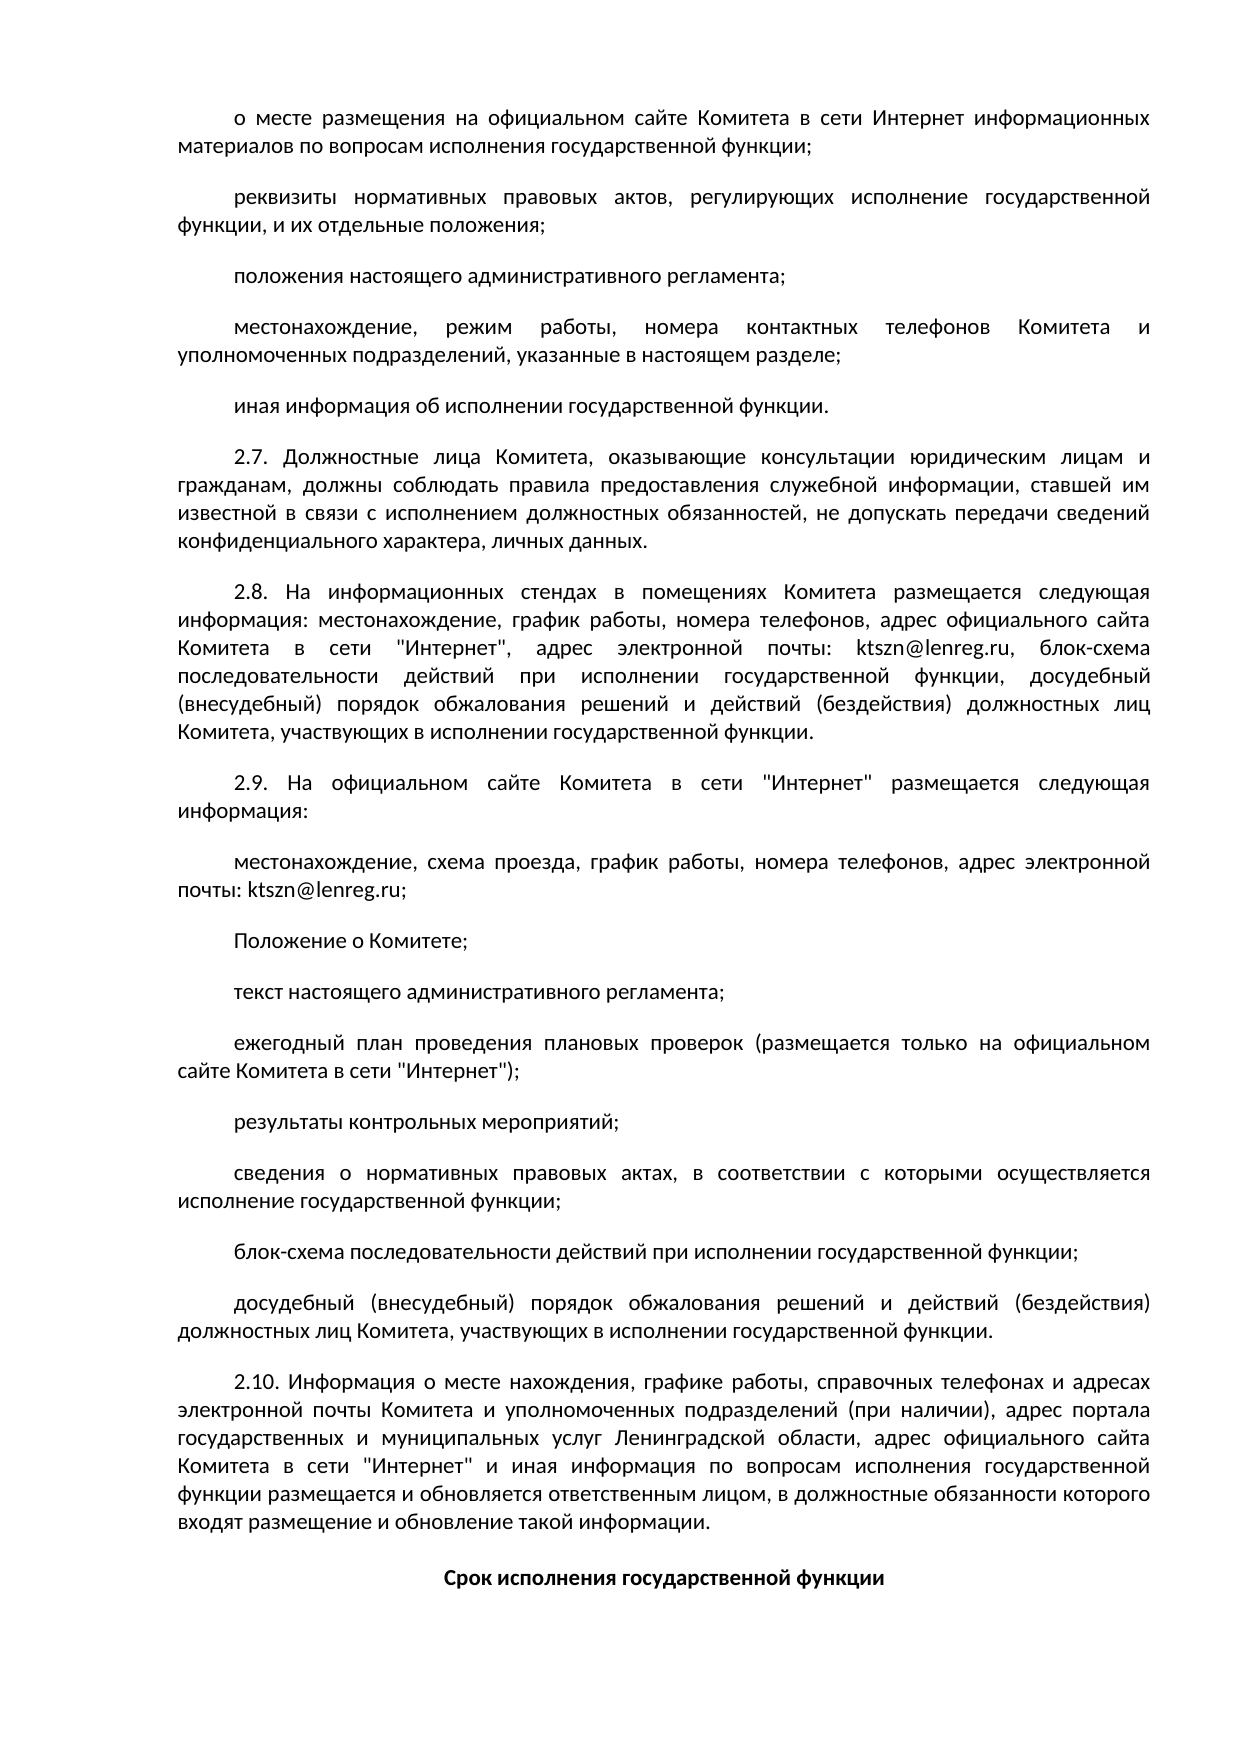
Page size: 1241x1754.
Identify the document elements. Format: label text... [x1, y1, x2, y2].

text иная информация об исполнении государственной функции. [177, 391, 1152, 419]
text местонахождение, режим работы, номера контактных телефонов Комитета и уполномоченных подразделений, указанные в настоящем разделе; [177, 312, 1152, 368]
text 2.7. Должностные лица Комитета, оказывающие консультации юридическим лицам и гражданам, должны соблюдать правила предоставления служебной информации, ставшей им известной в связи с исполнением должностных обязанностей, не допускать передачи сведений конфиденциального характера, личных данных. [177, 442, 1152, 554]
text текст настоящего административного регламента; [177, 977, 1152, 1005]
text о месте размещения на официальном сайте Комитета в сети Интернет информационных материалов по вопросам исполнения государственной функции; [177, 103, 1152, 159]
text блок-схема последовательности действий при исполнении государственной функции; [177, 1237, 1152, 1265]
text 2.9. На официальном сайте Комитета в сети "Интернет" размещается следующая информация: [177, 768, 1152, 824]
text 2.8. На информационных стендах в помещениях Комитета размещается следующая информация: местонахождение, график работы, номера телефонов, адрес официального сайта Комитета в сети "Интернет", адрес электронной почты: ktszn@lenreg.ru, блок-схема последовательности действий при исполнении государственной функции, досудебный (внесудебный) порядок обжалования решений и действий (бездействия) должностных лиц Комитета, участвующих в исполнении государственной функции. [177, 577, 1152, 745]
text 2.10. Информация о месте нахождения, графике работы, справочных телефонах и адресах электронной почты Комитета и уполномоченных подразделений (при наличии), адрес портала государственных и муниципальных услуг Ленинградской области, адрес официального сайта Комитета в сети "Интернет" и иная информация по вопросам исполнения государственной функции размещается и обновляется ответственным лицом, в должностные обязанности которого входят размещение и обновление такой информации. [177, 1367, 1152, 1535]
text реквизиты нормативных правовых актов, регулирующих исполнение государственной функции, и их отдельные положения; [177, 182, 1152, 238]
text досудебный (внесудебный) порядок обжалования решений и действий (бездействия) должностных лиц Комитета, участвующих в исполнении государственной функции. [177, 1288, 1152, 1344]
text положения настоящего административного регламента; [177, 261, 1152, 289]
text сведения о нормативных правовых актах, в соответствии с которыми осуществляется исполнение государственной функции; [177, 1158, 1152, 1214]
text результаты контрольных мероприятий; [177, 1107, 1152, 1135]
text Положение о Комитете; [177, 926, 1152, 954]
text местонахождение, схема проезда, график работы, номера телефонов, адрес электронной почты: ktszn@lenreg.ru; [177, 847, 1152, 903]
text ежегодный план проведения плановых проверок (размещается только на официальном сайте Комитета в сети "Интернет"); [177, 1028, 1152, 1084]
title Срок исполнения государственной функции [177, 1563, 1152, 1591]
